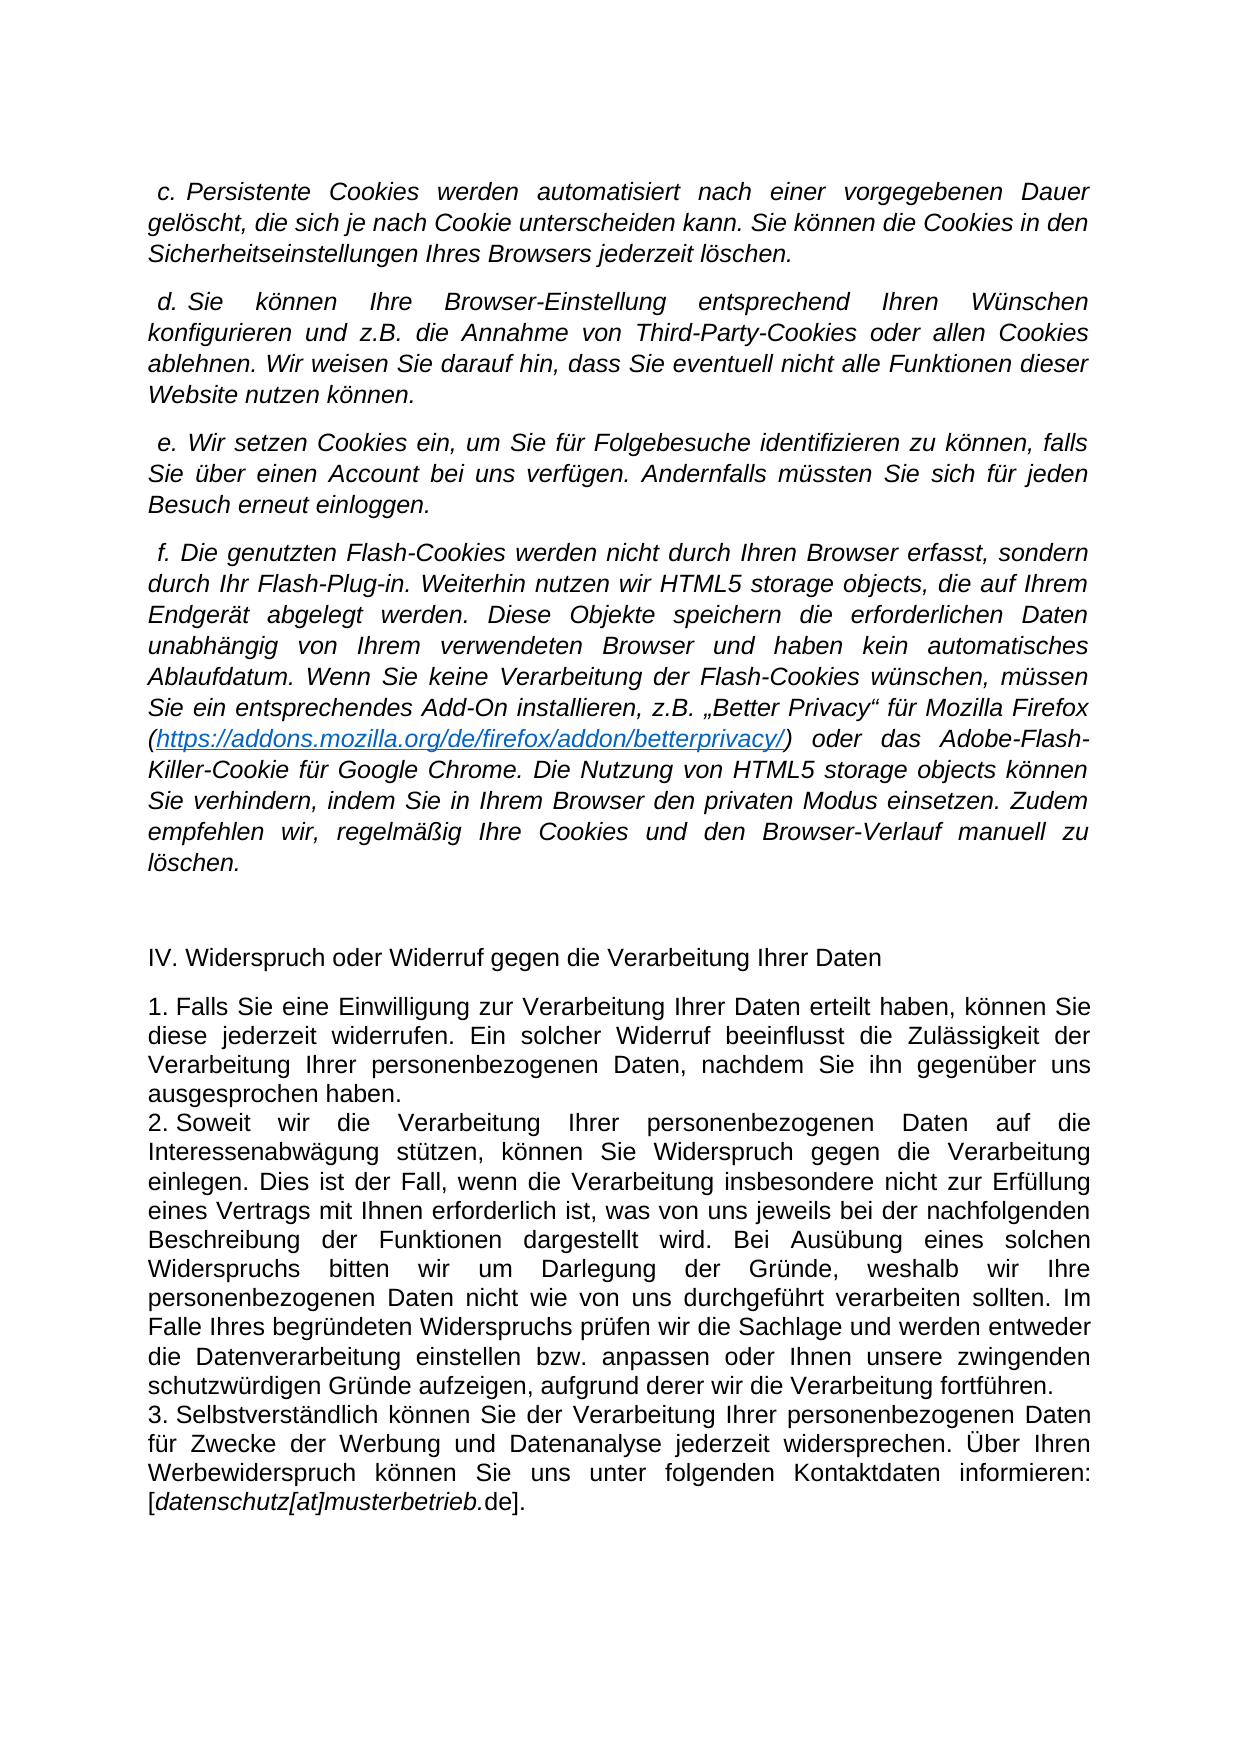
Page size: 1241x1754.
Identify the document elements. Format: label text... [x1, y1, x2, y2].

text 1. Falls Sie eine Einwilligung zur Verarbeitung Ihrer Daten erteilt haben, können Sie diese jederzeit widerrufen. Ein solcher Widerruf beeinflusst die Zulässigkeit der Verarbeitung Ihrer personenbezogenen Daten, nachdem Sie ihn gegenüber uns ausgesprochen haben. [148, 991, 1092, 1108]
text e. Wir setzen Cookies ein, um Sie für Folgebesuche identifizieren zu können, falls Sie über einen Account bei uns verfügen. Andernfalls müssten Sie sich für jeden Besuch erneut einloggen. [148, 428, 1092, 519]
text IV. Widerspruch oder Widerruf gegen die Verarbeitung Ihrer Daten [148, 943, 1092, 972]
text d. Sie können Ihre Browser-Einstellung entsprechend Ihren Wünschen konfigurieren und z.B. die Annahme von Third-Party-Cookies oder allen Cookies ablehnen. Wir weisen Sie darauf hin, dass Sie eventuell nicht alle Funktionen dieser Website nutzen können. [148, 287, 1092, 409]
text c. Persistente Cookies werden automatisiert nach einer vorgegebenen Dauer gelöscht, die sich je nach Cookie unterscheiden kann. Sie können die Cookies in den Sicherheitseinstellungen Ihres Browsers jederzeit löschen. [148, 177, 1092, 268]
text f. Die genutzten Flash-Cookies werden nicht durch Ihren Browser erfasst, sondern durch Ihr Flash-Plug-in. Weiterhin nutzen wir HTML5 storage objects, die auf Ihrem Endgerät abgelegt werden. Diese Objekte speichern die erforderlichen Daten unabhängig von Ihrem verwendeten Browser und haben kein automatisches Ablaufdatum. Wenn Sie keine Verarbeitung der Flash-Cookies wünschen, müssen Sie ein entsprechendes Add-On installieren, z.B. „Better Privacy“ für Mozilla Firefox (https://addons.mozilla.org/de/firefox/addon/betterprivacy/) oder das Adobe-Flash-Killer-Cookie für Google Chrome. Die Nutzung von HTML5 storage objects können Sie verhindern, indem Sie in Ihrem Browser den privaten Modus einsetzen. Zudem empfehlen wir, regelmäßig Ihre Cookies und den Browser-Verlauf manuell zu löschen. [148, 538, 1092, 877]
text 3. Selbstverständlich können Sie der Verarbeitung Ihrer personenbezogenen Daten für Zwecke der Werbung und Datenanalyse jederzeit widersprechen. Über Ihren Werbewiderspruch können Sie uns unter folgenden Kontaktdaten informieren: [datenschutz[at]musterbetrieb.de]. [148, 1399, 1092, 1516]
text 2. Soweit wir die Verarbeitung Ihrer personenbezogenen Daten auf die Interessenabwägung stützen, können Sie Widerspruch gegen die Verarbeitung einlegen. Dies ist der Fall, wenn die Verarbeitung insbesondere nicht zur Erfüllung eines Vertrags mit Ihnen erforderlich ist, was von uns jeweils bei der nachfolgenden Beschreibung der Funktionen dargestellt wird. Bei Ausübung eines solchen Widerspruchs bitten wir um Darlegung der Gründe, weshalb wir Ihre personenbezogenen Daten nicht wie von uns durchgeführt verarbeiten sollten. Im Falle Ihres begründeten Widerspruchs prüfen wir die Sachlage und werden entweder die Datenverarbeitung einstellen bzw. anpassen oder Ihnen unsere zwingenden schutzwürdigen Gründe aufzeigen, aufgrund derer wir die Verarbeitung fortführen. [148, 1108, 1092, 1399]
